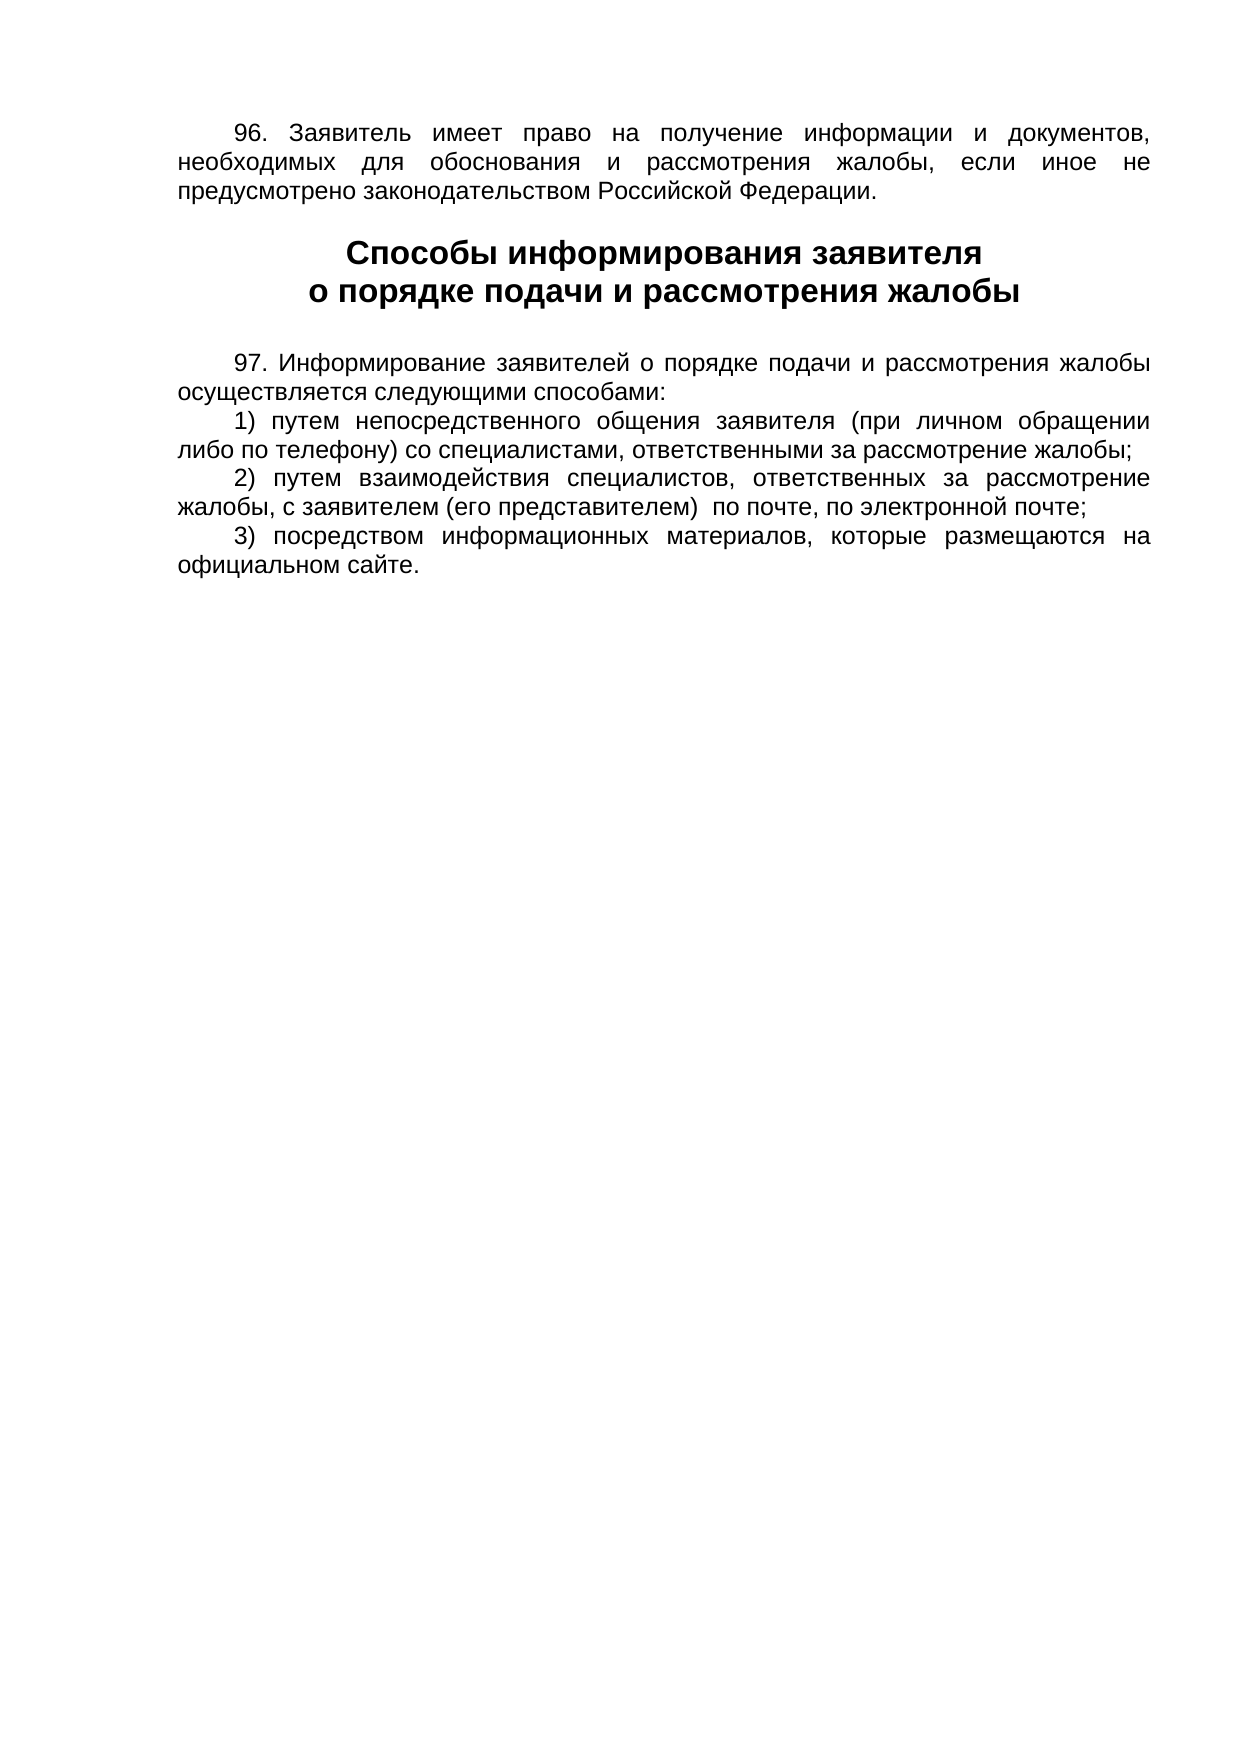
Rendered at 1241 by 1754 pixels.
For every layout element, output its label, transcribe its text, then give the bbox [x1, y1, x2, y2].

text Способы информирования заявителя [177, 233, 1152, 272]
text 2) путем взаимодействия специалистов, ответственных за рассмотрение жалобы, с заявителем (его представителем) по почте, по электронной почте; [177, 463, 1152, 521]
text 1) путем непосредственного общения заявителя (при личном обращении либо по телефону) со специалистами, ответственными за рассмотрение жалобы; [177, 406, 1152, 463]
text 3) посредством информационных материалов, которые размещаются на официальном сайте. [177, 521, 1152, 578]
text 97. Информирование заявителей о порядке подачи и рассмотрения жалобы осуществляется следующими способами: [177, 348, 1152, 406]
text 96. Заявитель имеет право на получение информации и документов, необходимых для обоснования и рассмотрения жалобы, если иное не предусмотрено законодательством Российской Федерации. [177, 118, 1152, 204]
text о порядке подачи и рассмотрения жалобы [177, 272, 1152, 310]
